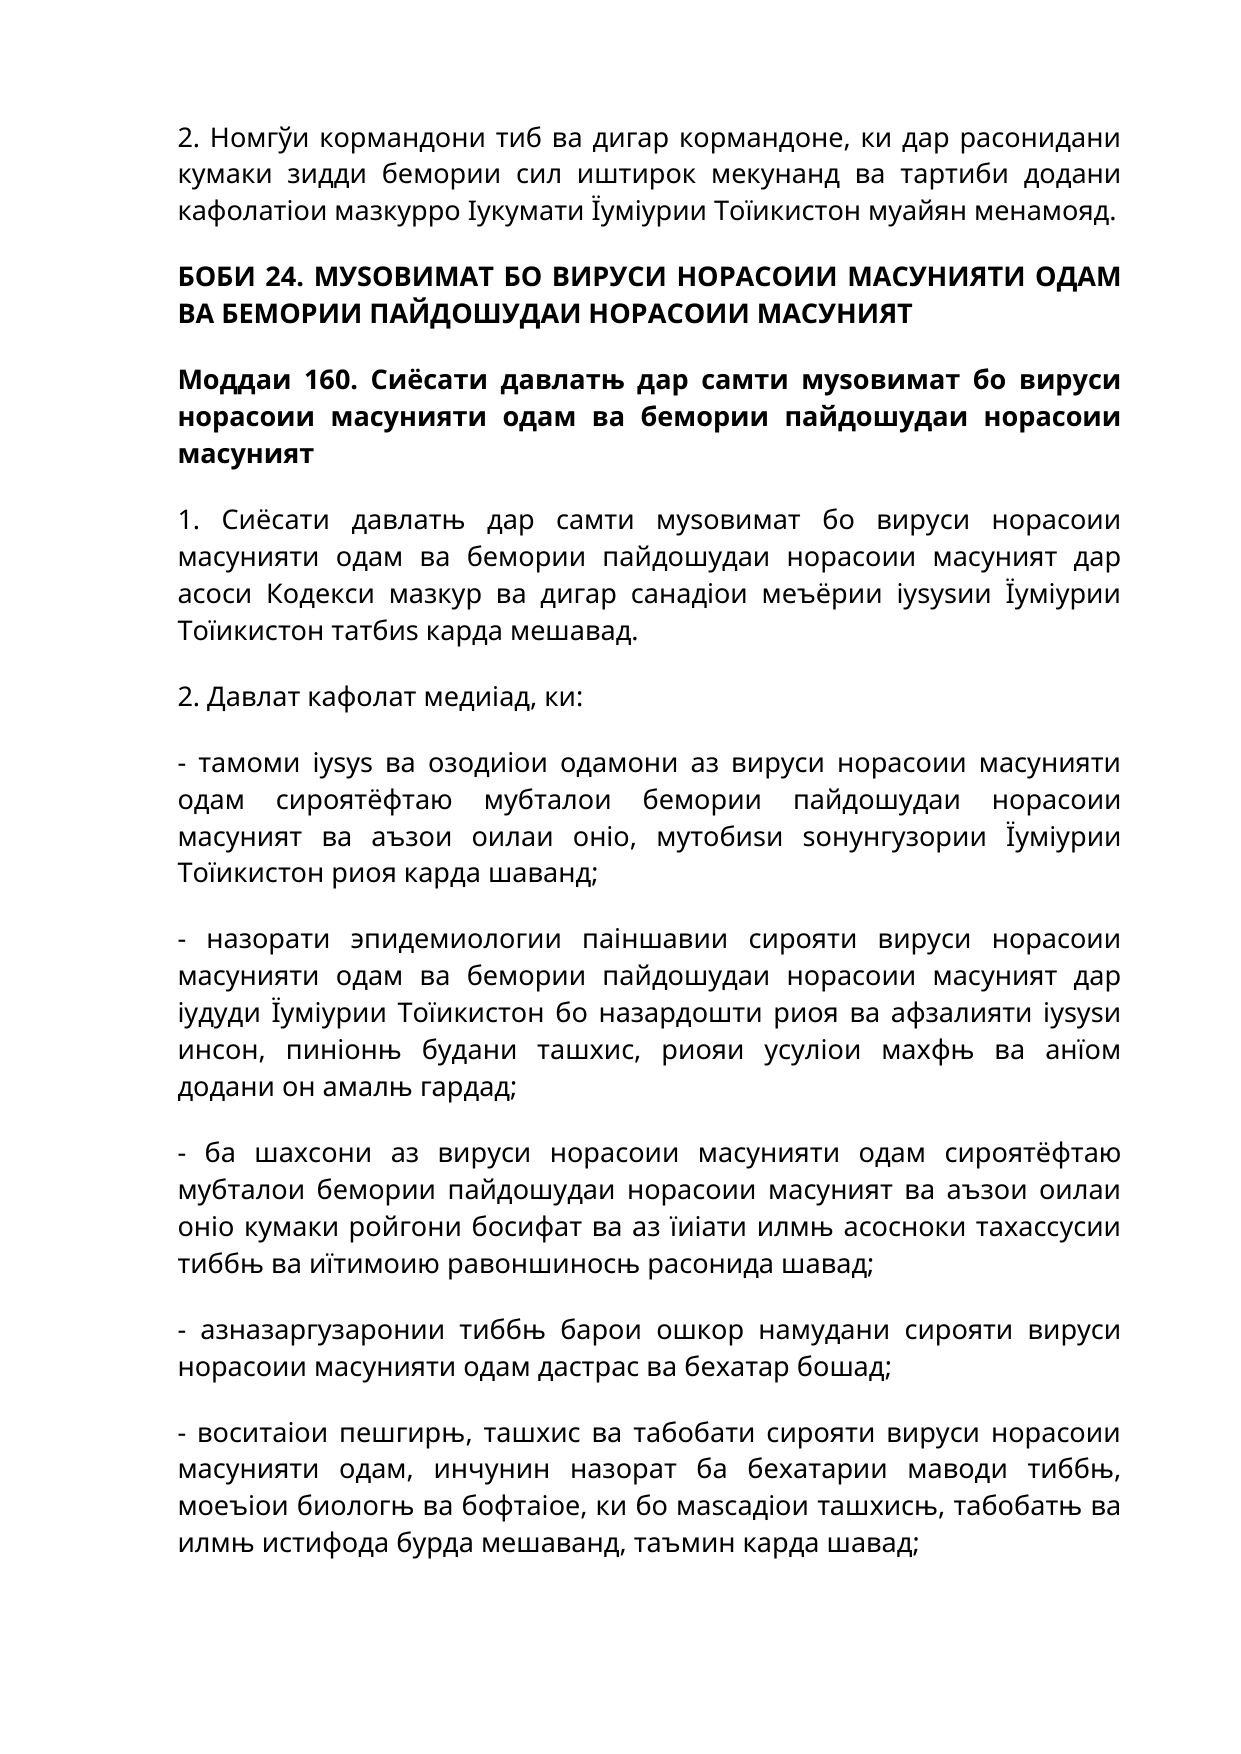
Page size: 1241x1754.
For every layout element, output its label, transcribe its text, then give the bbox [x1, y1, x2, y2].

text - азназаргузаронии тиббњ барои ошкор намудани сирояти вируси норасоии масунияти одам дастрас ва бехатар бошад; [177, 1310, 1122, 1384]
text 1. Сиёсати давлатњ дар самти муѕовимат бо вируси норасоии масунияти одам ва бемории пайдошудаи норасоии масуният дар асоси Кодекси мазкур ва дигар санадіои меъёрии іуѕуѕии Їуміурии Тоїикистон татбиѕ карда мешавад. [177, 501, 1122, 648]
text - ба шахсони аз вируси норасоии масунияти одам сироятёфтаю мубталои бемории пайдошудаи норасоии масуният ва аъзои оилаи оніо кумаки ройгони босифат ва аз їиіати илмњ асосноки тахассусии тиббњ ва иїтимоию равоншиносњ расонида шавад; [177, 1133, 1122, 1281]
text БОБИ 24. МУЅОВИМАТ БО ВИРУСИ НОРАСОИИ МАСУНИЯТИ ОДАМ ВА БЕМОРИИ ПАЙДОШУДАИ НОРАСОИИ МАСУНИЯТ [177, 258, 1122, 332]
text - назорати эпидемиологии паіншавии сирояти вируси норасоии масунияти одам ва бемории пайдошудаи норасоии масуният дар іудуди Їуміурии Тоїикистон бо назардошти риоя ва афзалияти іуѕуѕи инсон, пиніонњ будани ташхис, риояи усуліои махфњ ва анїом додани он амалњ гардад; [177, 920, 1122, 1104]
text - тамоми іуѕуѕ ва озодиіои одамони аз вируси норасоии масунияти одам сироятёфтаю мубталои бемории пайдошудаи норасоии масуният ва аъзои оилаи оніо, мутобиѕи ѕонунгузории Їуміурии Тоїикистон риоя карда шаванд; [177, 743, 1122, 891]
text Моддаи 160. Сиёсати давлатњ дар самти муѕовимат бо вируси норасоии масунияти одам ва бемории пайдошудаи норасоии масуният [177, 361, 1122, 471]
text 2. Номгўи кормандони тиб ва дигар кормандоне, ки дар расонидани кумаки зидди бемории сил иштирок мекунанд ва тартиби додани кафолатіои мазкурро Іукумати Їуміурии Тоїикистон муайян менамояд. [177, 118, 1122, 229]
text 2. Давлат кафолат медиіад, ки: [177, 677, 1122, 714]
text - воситаіои пешгирњ, ташхис ва табобати сирояти вируси норасоии масунияти одам, инчунин назорат ба бехатарии маводи тиббњ, моеъіои биологњ ва бофтаіое, ки бо маѕсадіои ташхисњ, табобатњ ва илмњ истифода бурда мешаванд, таъмин карда шавад; [177, 1413, 1122, 1561]
